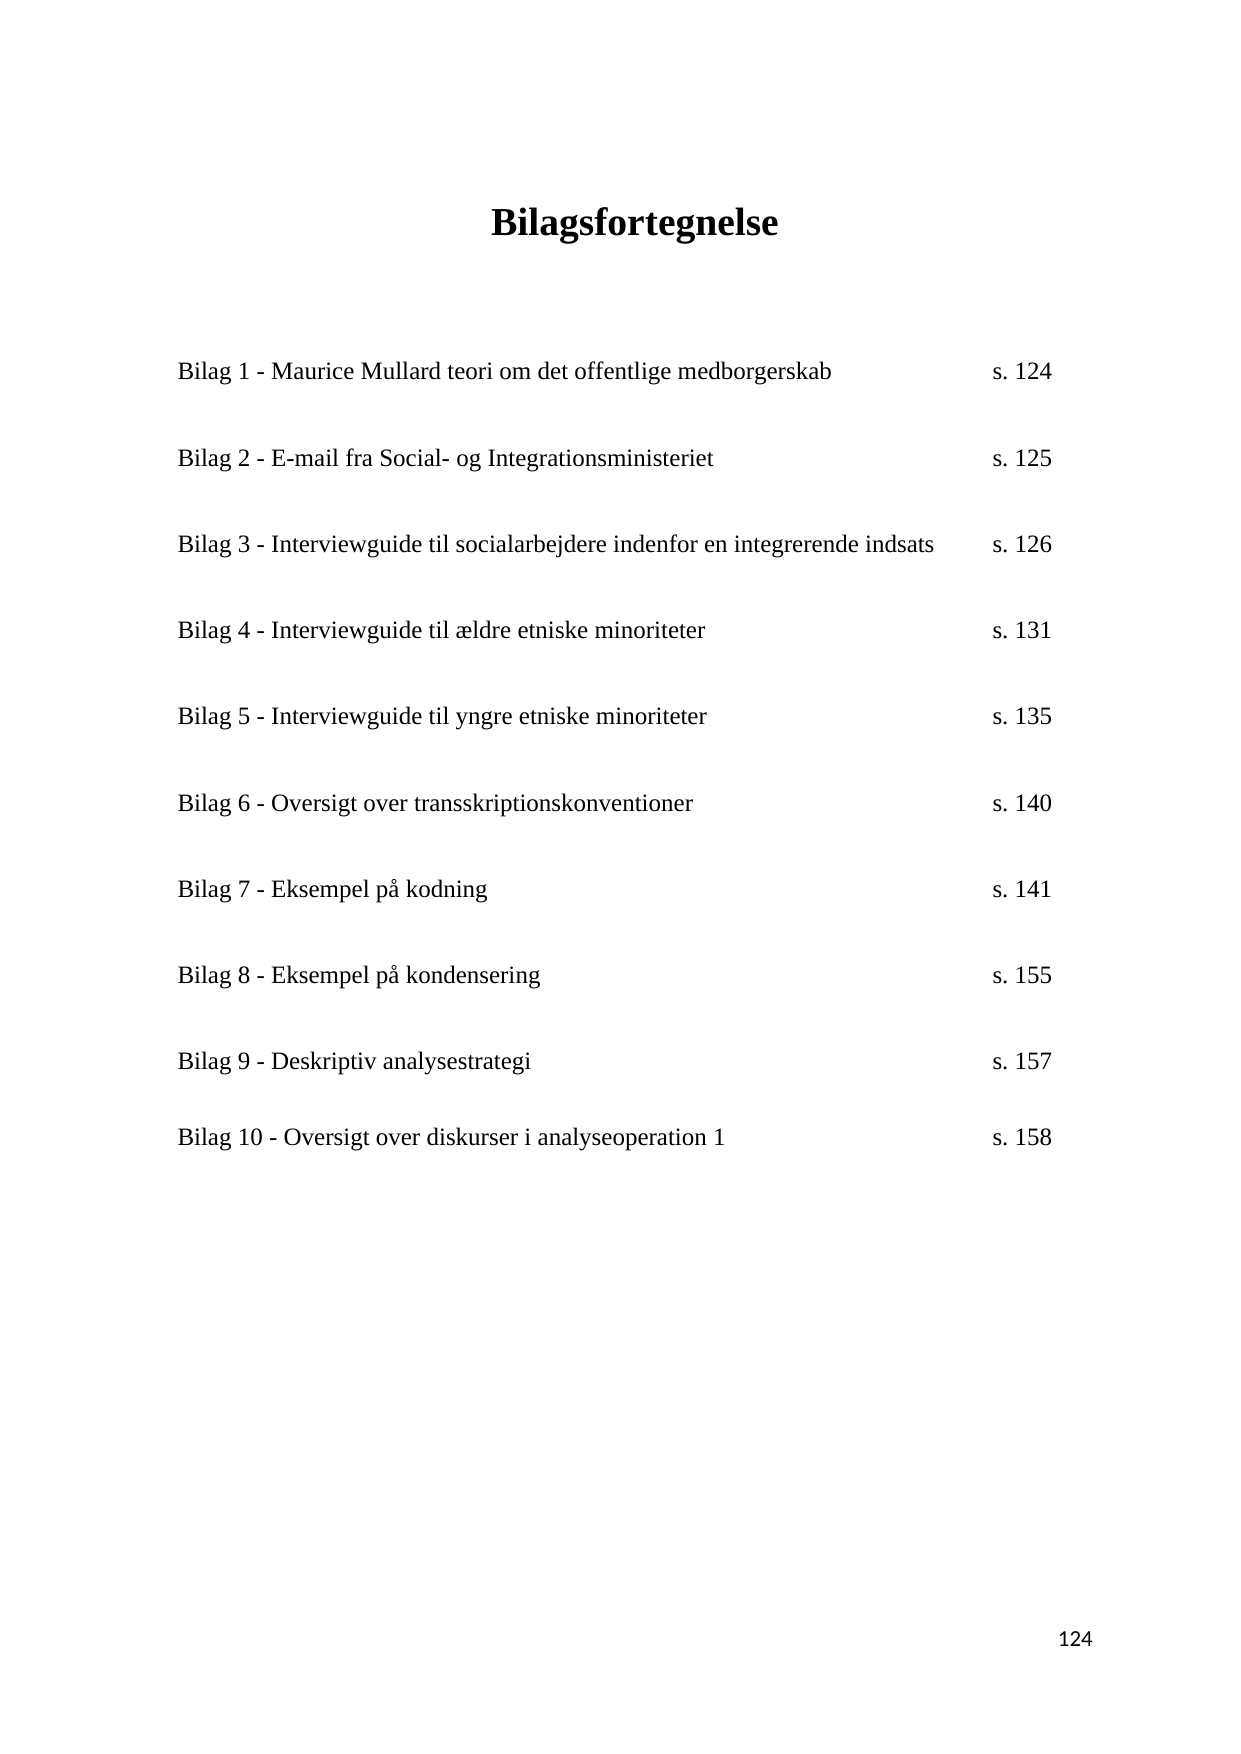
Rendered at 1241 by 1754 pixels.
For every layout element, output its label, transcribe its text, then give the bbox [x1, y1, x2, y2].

subtitle Bilagsfortegnelse [177, 198, 1092, 243]
text Bilag 7 - Eksempel på kodning s. 141 [177, 874, 1092, 903]
text Bilag 10 - Oversigt over diskurser i analyseoperation 1 s. 158 [177, 1122, 1092, 1151]
text Bilag 4 - Interviewguide til ældre etniske minoriteter s. 131 [177, 615, 1092, 644]
text Bilag 9 - Deskriptiv analysestrategi s. 157 [177, 1046, 1092, 1075]
text Bilag 6 - Oversigt over transskriptionskonventioner s. 140 [177, 788, 1092, 816]
text Bilag 8 - Eksempel på kondensering s. 155 [177, 960, 1092, 989]
text Bilag 1 - Maurice Mullard teori om det offentlige medborgerskab s. 124 [177, 356, 1092, 385]
text Bilag 5 - Interviewguide til yngre etniske minoriteter s. 135 [177, 701, 1092, 730]
text Bilag 3 - Interviewguide til socialarbejdere indenfor en integrerende indsats s. 126 [177, 529, 1092, 558]
text Bilag 2 - E-mail fra Social- og Integrationsministeriet s. 125 [177, 443, 1092, 471]
